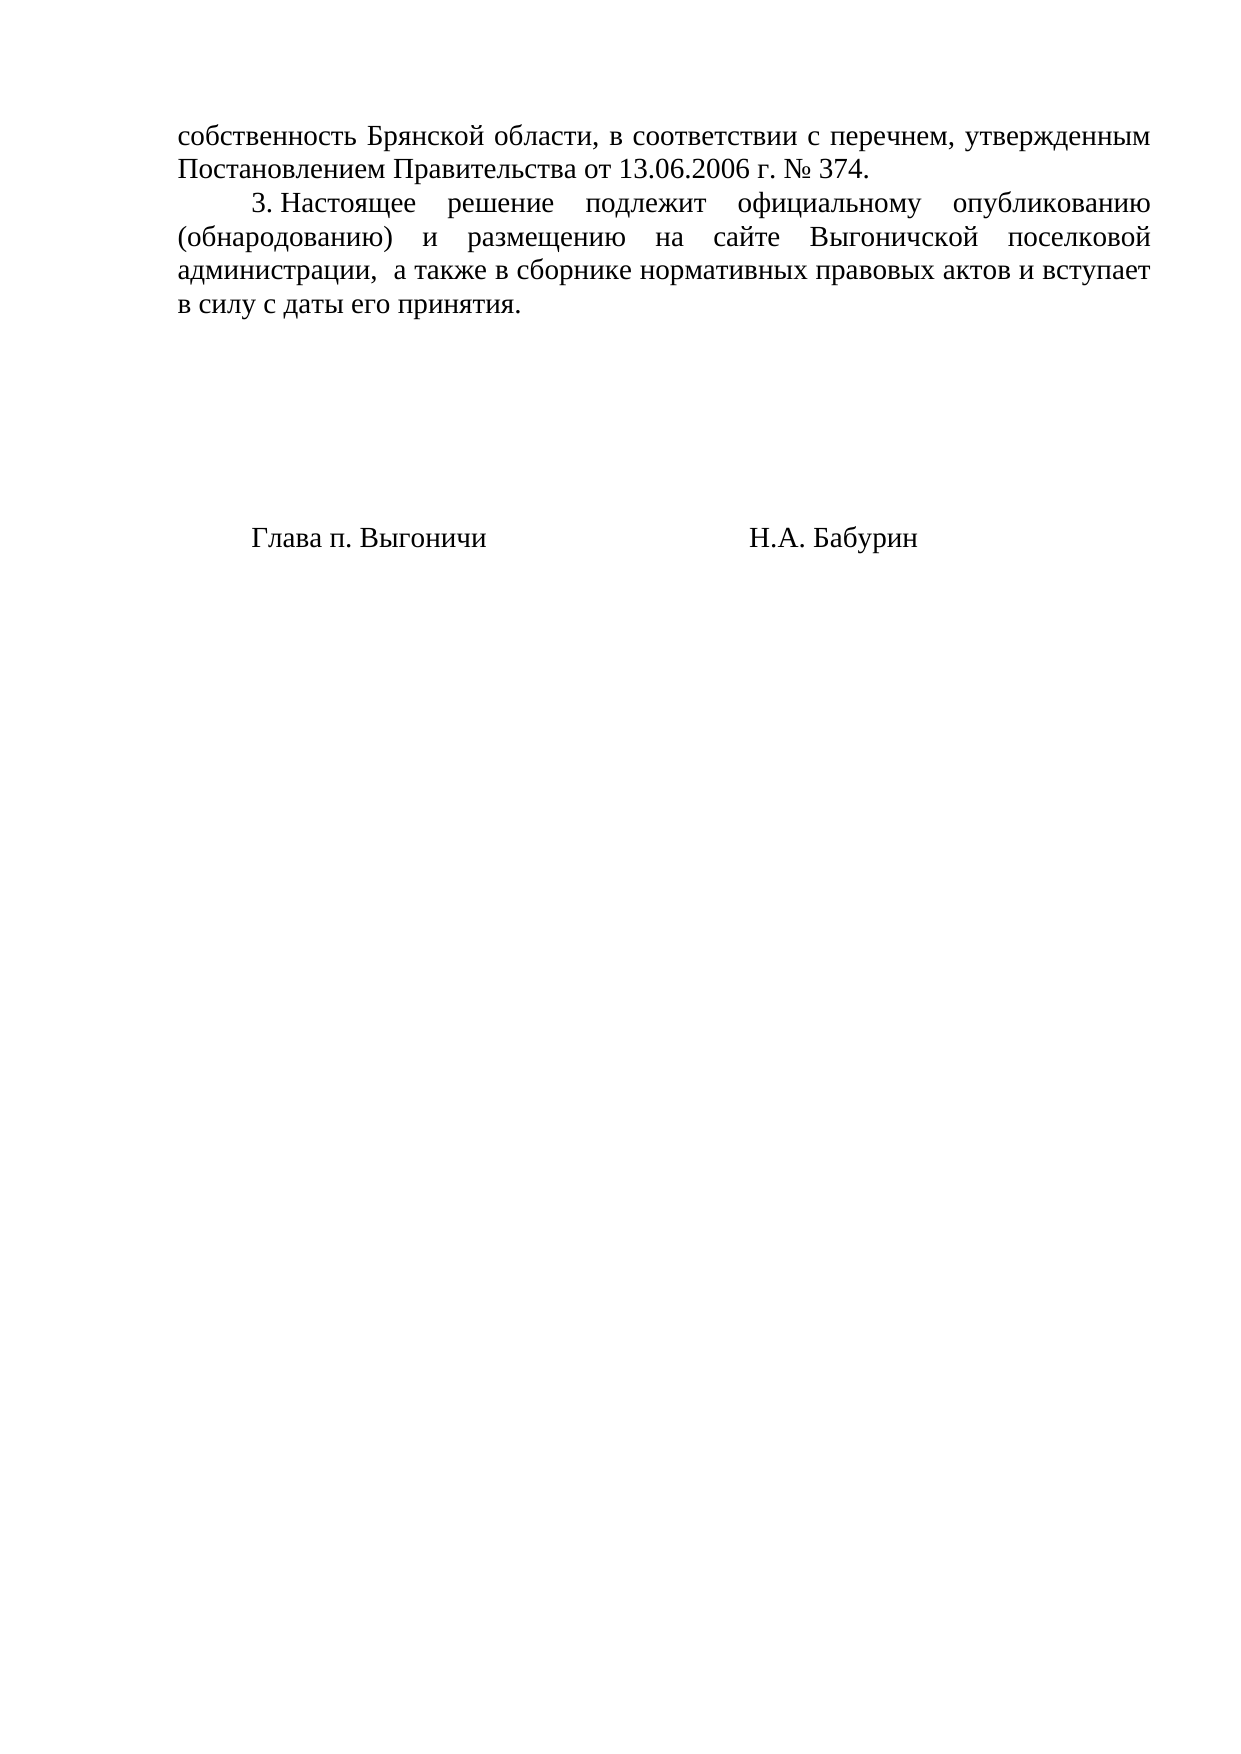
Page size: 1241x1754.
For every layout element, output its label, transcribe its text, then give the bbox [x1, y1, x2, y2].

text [177, 118, 1152, 185]
text Глава п. Выгоничи Н.А. Бабурин [177, 521, 1152, 554]
text 3. Настоящее решение подлежит официальному опубликованию (обнародованию) и размещению на сайте Выгоничской поселковой администрации, а также в сборнике нормативных правовых актов и вступает в силу с даты его принятия. [177, 185, 1152, 319]
